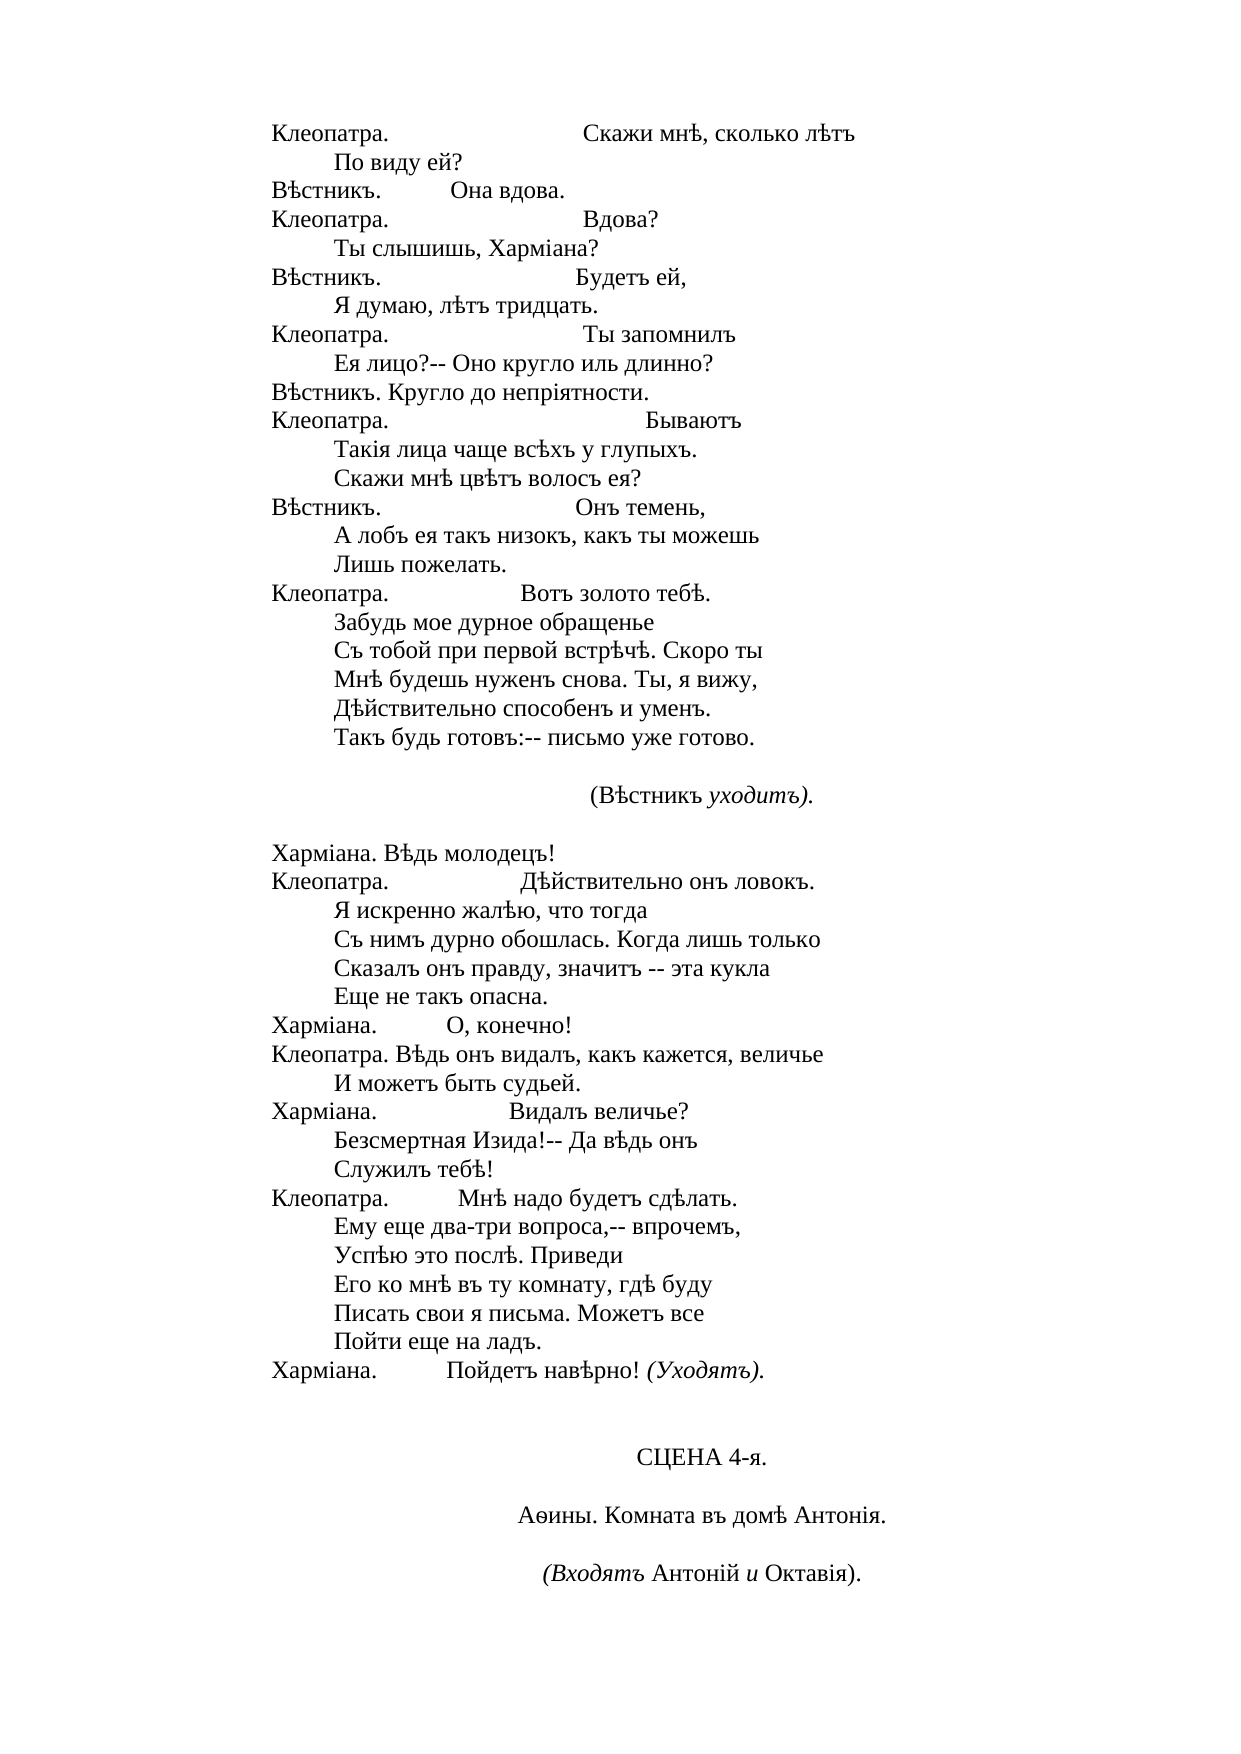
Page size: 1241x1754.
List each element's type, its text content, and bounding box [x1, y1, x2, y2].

text Пойти еще на ладъ. [252, 1326, 1152, 1355]
text Скажи мнѣ цвѣтъ волосъ ея? [252, 463, 1152, 492]
text Клеопатра. Бываютъ [252, 406, 1152, 434]
text Безсмертная Изида!-- Да вѣдь онъ [252, 1125, 1152, 1154]
text Ея лицо?-- Оно кругло иль длинно? [252, 348, 1152, 377]
text Мнѣ будешь нуженъ снова. Ты, я вижу, [252, 664, 1152, 693]
text Клеопатра. Скажи мнѣ, сколько лѣтъ [252, 118, 1152, 147]
text Харміана. Видалъ величье? [252, 1096, 1152, 1125]
text Такія лица чаще всѣхъ у глупыхъ. [252, 434, 1152, 463]
text Харміана. О, конечно! [252, 1010, 1152, 1039]
text Съ тобой при первой встрѣчѣ. Скоро ты [252, 636, 1152, 664]
text Съ нимъ дурно обошлась. Когда лишь только [252, 924, 1152, 953]
text Вѣстникъ. Будетъ ей, [252, 262, 1152, 291]
text (Входятъ Антоній и Октавія). [252, 1558, 1152, 1586]
text Вѣстникъ. Кругло до непріятности. [252, 377, 1152, 406]
text Еще не такъ опасна. [252, 981, 1152, 1010]
text Клеопатра. Вдова? [252, 204, 1152, 233]
text Харміана. Вѣдь молодецъ! [252, 838, 1152, 866]
text Вѣстникъ. Онъ темень, [252, 492, 1152, 521]
text Дѣйствительно способенъ и уменъ. [252, 693, 1152, 722]
text Ты слышишь, Харміана? [252, 233, 1152, 262]
text А лобъ ея такъ низокъ, какъ ты можешь [252, 521, 1152, 549]
text Сказалъ онъ правду, значитъ -- эта кукла [252, 953, 1152, 981]
text Клеопатра. Мнѣ надо будетъ сдѣлать. [252, 1183, 1152, 1211]
text Его ко мнѣ въ ту комнату, гдѣ буду [252, 1269, 1152, 1298]
text Я искренно жалѣю, что тогда [252, 895, 1152, 924]
text Клеопатра. Ты запомнилъ [252, 319, 1152, 348]
text Писать свои я письма. Можетъ все [252, 1298, 1152, 1326]
text Забудь мое дурное обращенье [252, 607, 1152, 636]
text Я думаю, лѣтъ тридцать. [252, 291, 1152, 319]
text Клеопатра. Дѣйствительно онъ ловокъ. [252, 866, 1152, 895]
text Служилъ тебѣ! [252, 1154, 1152, 1183]
text И можетъ быть судьей. [252, 1068, 1152, 1096]
text Ему еще два-три вопроса,-- впрочемъ, [252, 1211, 1152, 1240]
text Клеопатра. Вотъ золото тебѣ. [252, 578, 1152, 607]
text Лишь пожелать. [252, 549, 1152, 578]
text СЦЕНА 4-я. [252, 1442, 1152, 1471]
text Аѳины. Комната въ домѣ Антонія. [252, 1500, 1152, 1528]
text Такъ будь готовъ:-- письмо уже готово. [252, 722, 1152, 751]
text (Вѣстникъ уходитъ). [252, 780, 1152, 808]
text Вѣстникъ. Она вдова. [252, 176, 1152, 204]
text Успѣю это послѣ. Приведи [252, 1240, 1152, 1269]
text По виду ей? [252, 147, 1152, 176]
text Клеопатра. Вѣдь онъ видалъ, какъ кажется, величье [252, 1039, 1152, 1068]
text Харміана. Пойдетъ навѣрно! (Уходятъ). [252, 1355, 1152, 1384]
